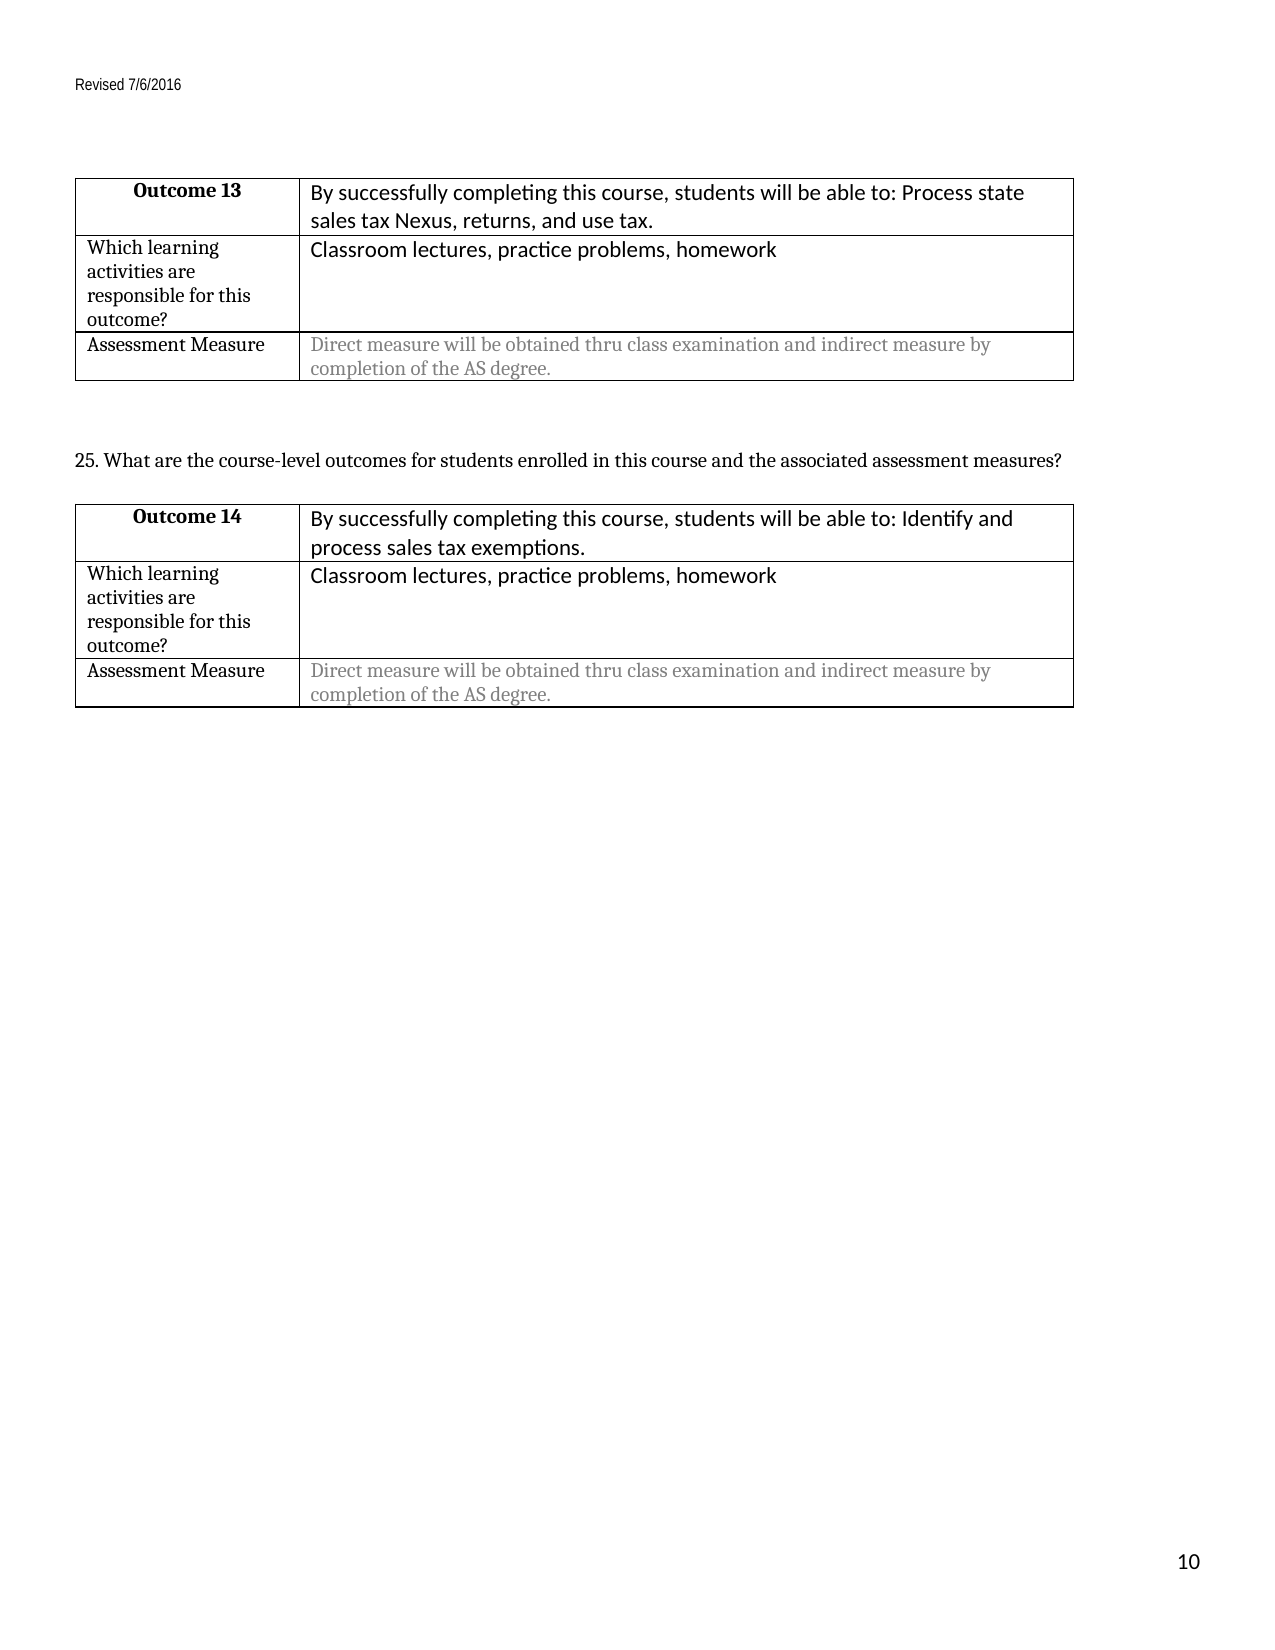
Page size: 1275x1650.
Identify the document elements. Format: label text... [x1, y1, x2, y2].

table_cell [300, 333, 1073, 380]
table_cell Direct measure will be obtained thru class examination and indirect measure by completion of the AS degree. [300, 659, 1073, 706]
table_cell Assessment Measure [76, 333, 299, 380]
table_header Outcome 14 [76, 505, 299, 561]
table_header Outcome 13 [76, 179, 299, 234]
table_cell Assessment Measure [76, 659, 299, 706]
table_cell Which learning activities are responsible for this outcome? [76, 236, 299, 331]
text 25. What are the course-level outcomes for students enrolled in this course and the associated assessment measures? [75, 448, 1200, 472]
table_cell Which learning activities are responsible for this outcome? [76, 562, 299, 657]
